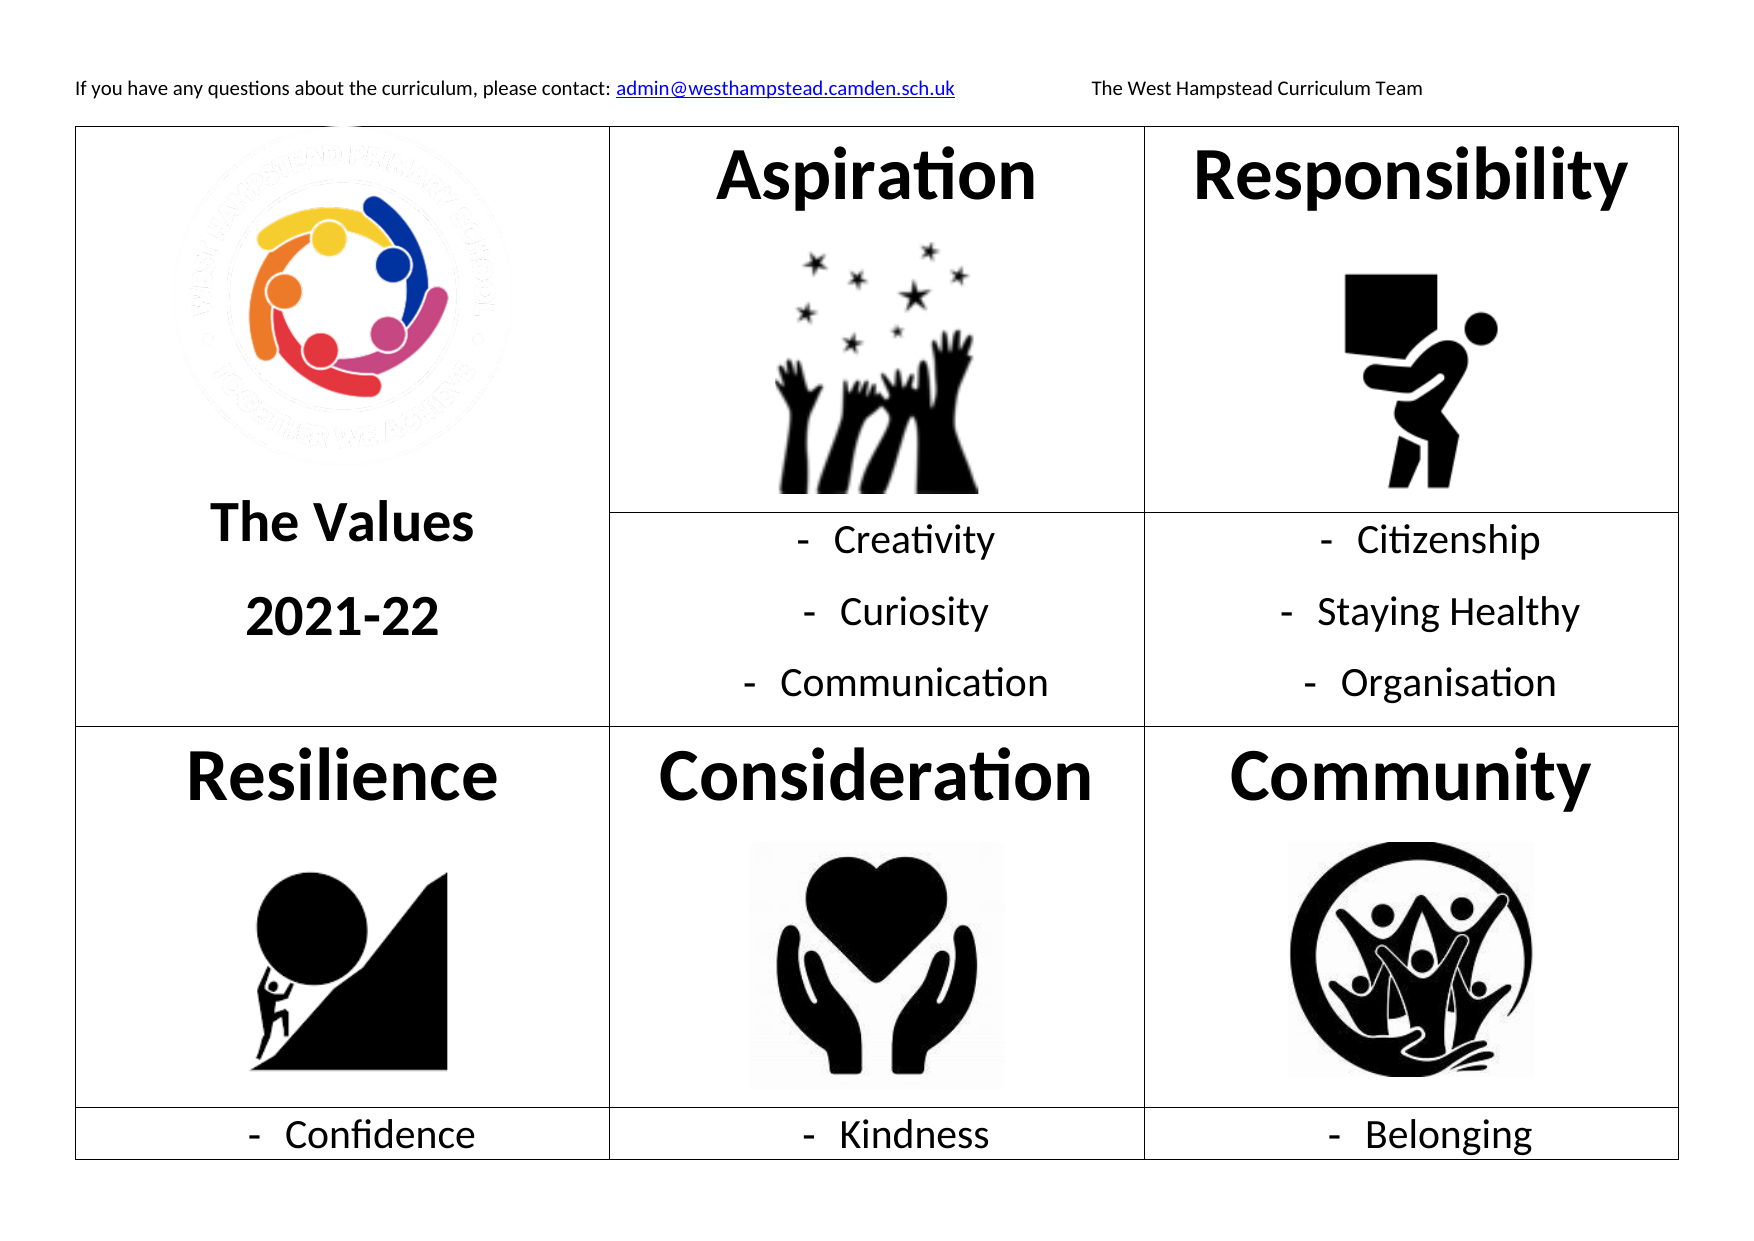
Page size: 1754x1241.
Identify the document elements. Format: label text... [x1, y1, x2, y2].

table_header Aspiration [610, 127, 1144, 512]
table_cell Creativity Curiosity Communication [610, 513, 1144, 726]
text If you have any questions about the curriculum, please contact: admin@westhampstead.camden.sch.uk The West Hampstead Curriculum Team [75, 75, 1679, 100]
picture [1288, 842, 1535, 1077]
table_header Responsibility [1145, 127, 1678, 512]
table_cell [1145, 1108, 1678, 1159]
picture [218, 842, 468, 1086]
picture [775, 242, 979, 494]
picture [749, 842, 1005, 1089]
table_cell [610, 1108, 1144, 1159]
table_header The Values 2021-22 [76, 127, 609, 726]
table_cell Resilience [76, 727, 609, 1107]
table_cell Consideration [610, 727, 1144, 1107]
table_cell Community [1145, 727, 1678, 1107]
picture [173, 126, 513, 466]
picture [1284, 242, 1539, 493]
table_cell Citizenship Staying Healthy Organisation [1145, 513, 1678, 726]
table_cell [76, 1108, 609, 1159]
